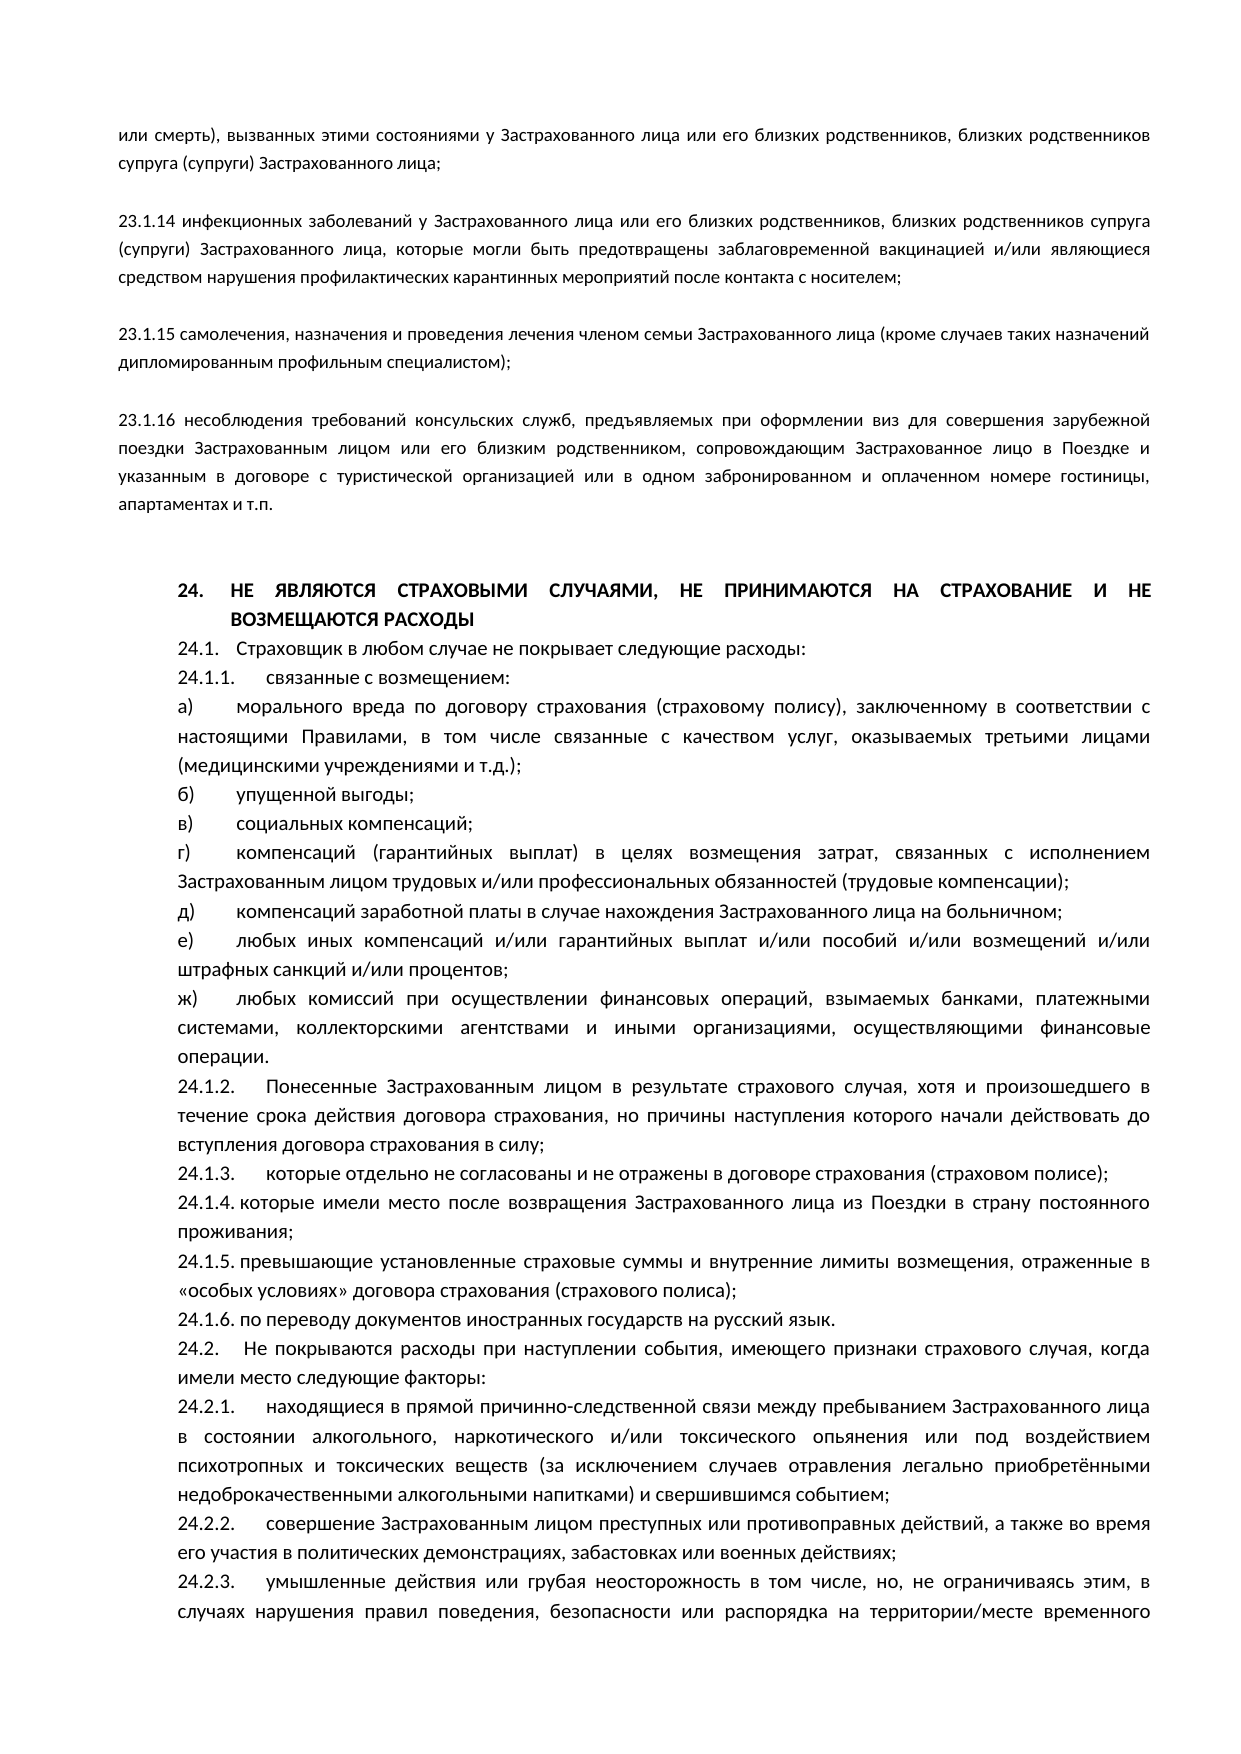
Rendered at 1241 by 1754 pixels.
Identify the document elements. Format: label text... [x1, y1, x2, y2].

list которые имели место после возвращения Застрахованного лица из Поездки в страну постоянного проживания; [177, 1189, 1152, 1244]
list упущенной выгоды; [177, 781, 1152, 807]
text 23.1.14 инфекционных заболеваний у Застрахованного лица или его близких родственников, близких родственников супруга (супруги) Застрахованного лица, которые могли быть предотвращены заблаговременной вакцинацией и/или являющиеся средством нарушения профилактических карантинных мероприятий после контакта с носителем; [118, 203, 1152, 288]
list любых иных компенсаций и/или гарантийных выплат и/или пособий и/или возмещений и/или штрафных санкций и/или процентов; [177, 927, 1152, 982]
list Понесенные Застрахованным лицом в результате страхового случая, хотя и произошедшего в течение срока действия договора страхования, но причины наступления которого начали действовать до вступления договора страхования в силу; [177, 1073, 1152, 1157]
list Не покрываются расходы при наступлении события, имеющего признаки страхового случая, когда имели место следующие факторы: [177, 1335, 1152, 1390]
list компенсаций (гарантийных выплат) в целях возмещения затрат, связанных с исполнением Застрахованным лицом трудовых и/или профессиональных обязанностей (трудовые компенсации); [177, 839, 1152, 894]
list превышающие установленные страховые суммы и внутренние лимиты возмещения, отраженные в «особых условиях» договора страхования (страхового полиса); [177, 1248, 1152, 1302]
text 23.1.15 самолечения, назначения и проведения лечения членом семьи Застрахованного лица (кроме случаев таких назначений дипломированным профильным специалистом); [118, 317, 1152, 373]
text 23.1.16 несоблюдения требований консульских служб, предъявляемых при оформлении виз для совершения зарубежной поездки Застрахованным лицом или его близким родственником, сопровождающим Застрахованное лицо в Поездке и указанным в договоре с туристической организацией или в одном забронированном и оплаченном номере гостиницы, апартаментах и т.п. [118, 402, 1152, 515]
list которые отдельно не согласованы и не отражены в договоре страхования (страховом полисе); [177, 1160, 1152, 1186]
list находящиеся в прямой причинно-следственной связи между пребыванием Застрахованного лица в состоянии алкогольного, наркотического и/или токсического опьянения или под воздействием психотропных и токсических веществ (за исключением случаев отравления легально приобретёнными недоброкачественными алкогольными напитками) и свершившимся событием; [177, 1394, 1152, 1507]
list компенсаций заработной платы в случае нахождения Застрахованного лица на больничном; [177, 898, 1152, 923]
list Страховщик в любом случае не покрывает следующие расходы: [177, 635, 1152, 661]
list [177, 1569, 1152, 1623]
list связанные с возмещением: [177, 664, 1152, 690]
list совершение Застрахованным лицом преступных или противоправных действий, а также во время его участия в политических демонстрациях, забастовках или военных действиях; [177, 1510, 1152, 1565]
list социальных компенсаций; [177, 810, 1152, 836]
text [118, 118, 1152, 174]
list любых комиссий при осуществлении финансовых операций, взымаемых банками, платежными системами, коллекторскими агентствами и иными организациями, осуществляющими финансовые операции. [177, 985, 1152, 1069]
list по переводу документов иностранных государств на русский язык. [177, 1306, 1152, 1332]
list морального вреда по договору страхования (страховому полису), заключенному в соответствии с настоящими Правилами, в том числе связанные с качеством услуг, оказываемых третьими лицами (медицинскими учреждениями и т.д.); [177, 694, 1152, 777]
list НЕ ЯВЛЯЮТСЯ СТРАХОВЫМИ СЛУЧАЯМИ, НЕ ПРИНИМАЮТСЯ НА СТРАХОВАНИЕ И НЕ ВОЗМЕЩАЮТСЯ РАСХОДЫ [177, 577, 1152, 632]
